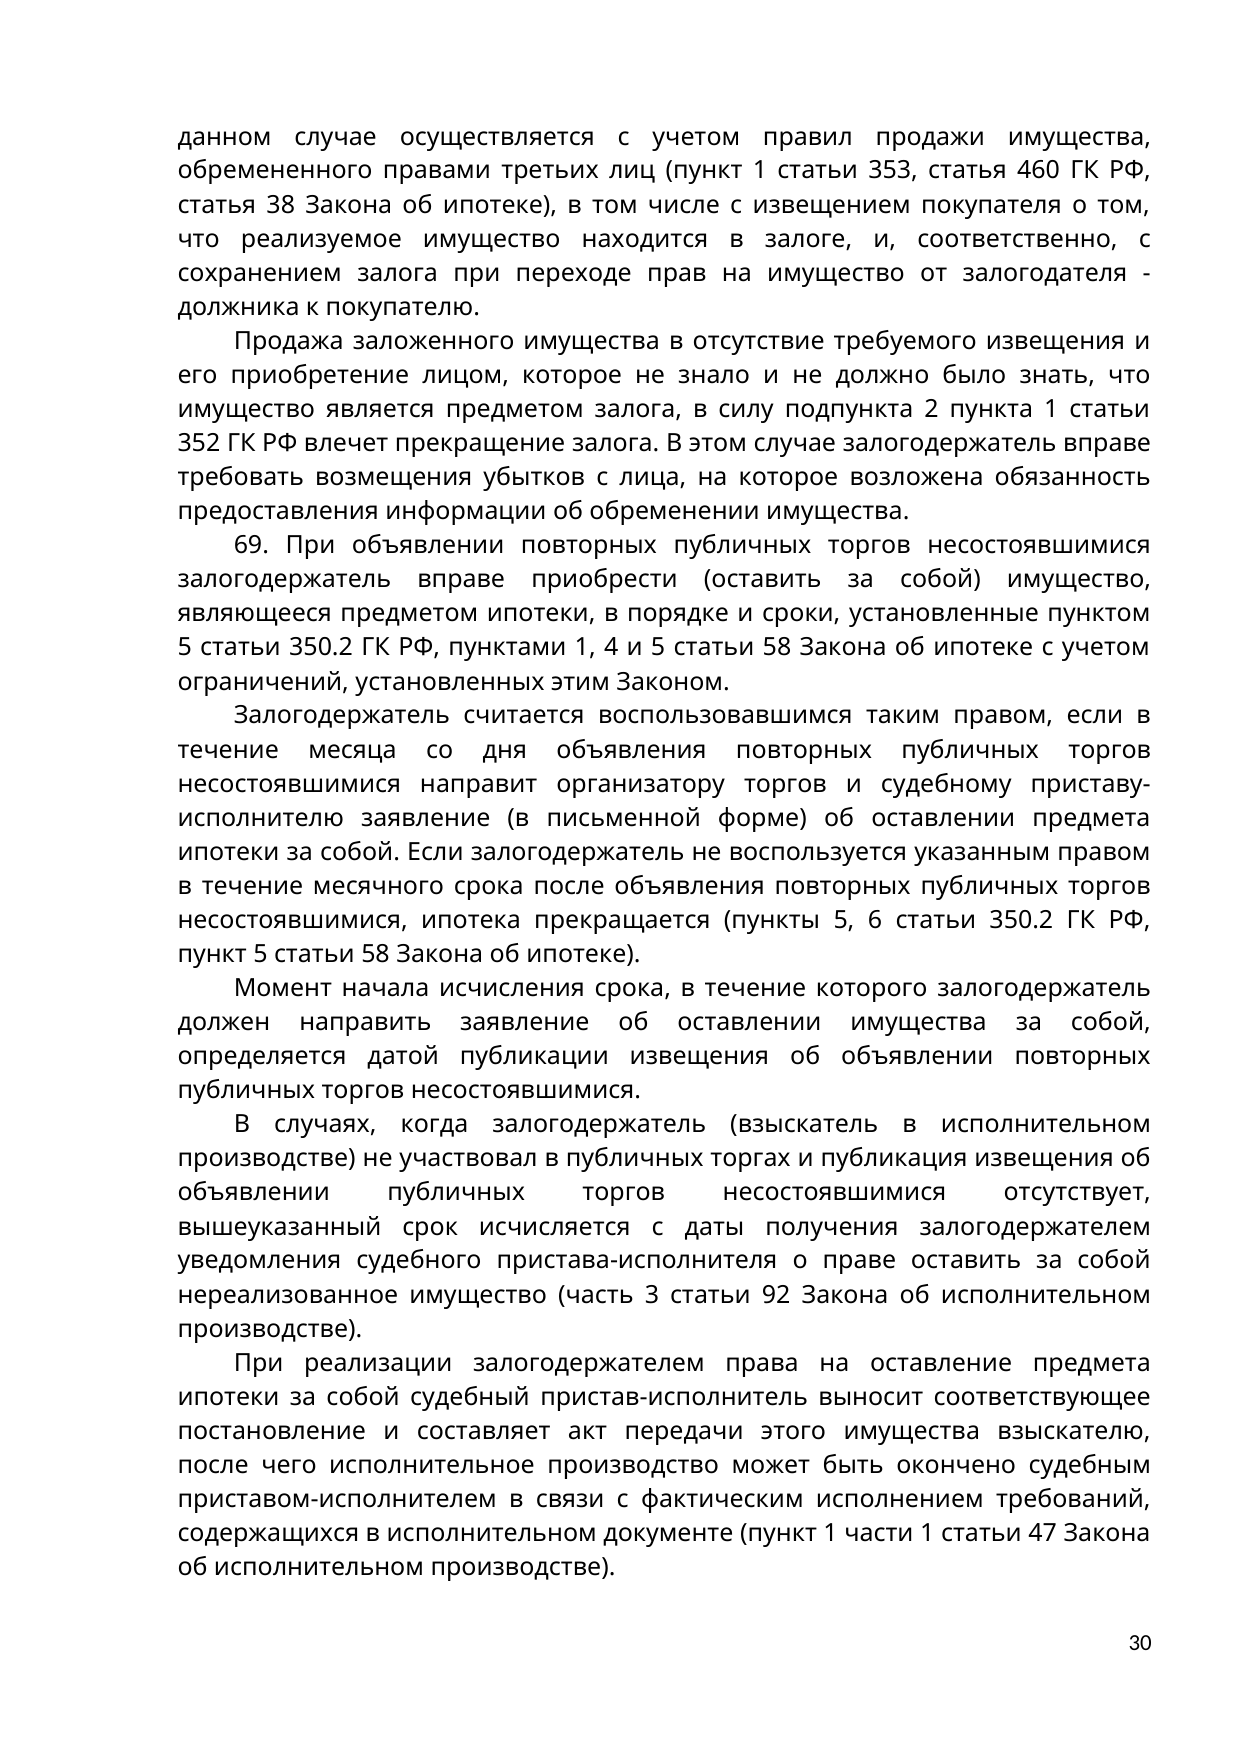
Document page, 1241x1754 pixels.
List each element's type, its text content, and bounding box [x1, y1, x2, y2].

text 69. При объявлении повторных публичных торгов несостоявшимися залогодержатель вправе приобрести (оставить за собой) имущество, являющееся предметом ипотеки, в порядке и сроки, установленные пунктом 5 статьи 350.2 ГК РФ, пунктами 1, 4 и 5 статьи 58 Закона об ипотеке с учетом ограничений, установленных этим Законом. [177, 527, 1152, 697]
text Залогодержатель считается воспользовавшимся таким правом, если в течение месяца со дня объявления повторных публичных торгов несостоявшимися направит организатору торгов и судебному приставу-исполнителю заявление (в письменной форме) об оставлении предмета ипотеки за собой. Если залогодержатель не воспользуется указанным правом в течение месячного срока после объявления повторных публичных торгов несостоявшимися, ипотека прекращается (пункты 5, 6 статьи 350.2 ГК РФ, пункт 5 статьи 58 Закона об ипотеке). [177, 697, 1152, 970]
text Продажа заложенного имущества в отсутствие требуемого извещения и его приобретение лицом, которое не знало и не должно было знать, что имущество является предметом залога, в силу подпункта 2 пункта 1 статьи 352 ГК РФ влечет прекращение залога. В этом случае залогодержатель вправе требовать возмещения убытков с лица, на которое возложена обязанность предоставления информации об обременении имущества. [177, 322, 1152, 527]
text Момент начала исчисления срока, в течение которого залогодержатель должен направить заявление об оставлении имущества за собой, определяется датой публикации извещения об объявлении повторных публичных торгов несостоявшимися. [177, 970, 1152, 1106]
text При реализации залогодержателем права на оставление предмета ипотеки за собой судебный пристав-исполнитель выносит соответствующее постановление и составляет акт передачи этого имущества взыскателю, после чего исполнительное производство может быть окончено судебным приставом-исполнителем в связи с фактическим исполнением требований, содержащихся в исполнительном документе (пункт 1 части 1 статьи 47 Закона об исполнительном производстве). [177, 1344, 1152, 1583]
text В случаях, когда залогодержатель (взыскатель в исполнительном производстве) не участвовал в публичных торгах и публикация извещения об объявлении публичных торгов несостоявшимися отсутствует, вышеуказанный срок исчисляется с даты получения залогодержателем уведомления судебного пристава-исполнителя о праве оставить за собой нереализованное имущество (часть 3 статьи 92 Закона об исполнительном производстве). [177, 1106, 1152, 1344]
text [177, 118, 1152, 322]
